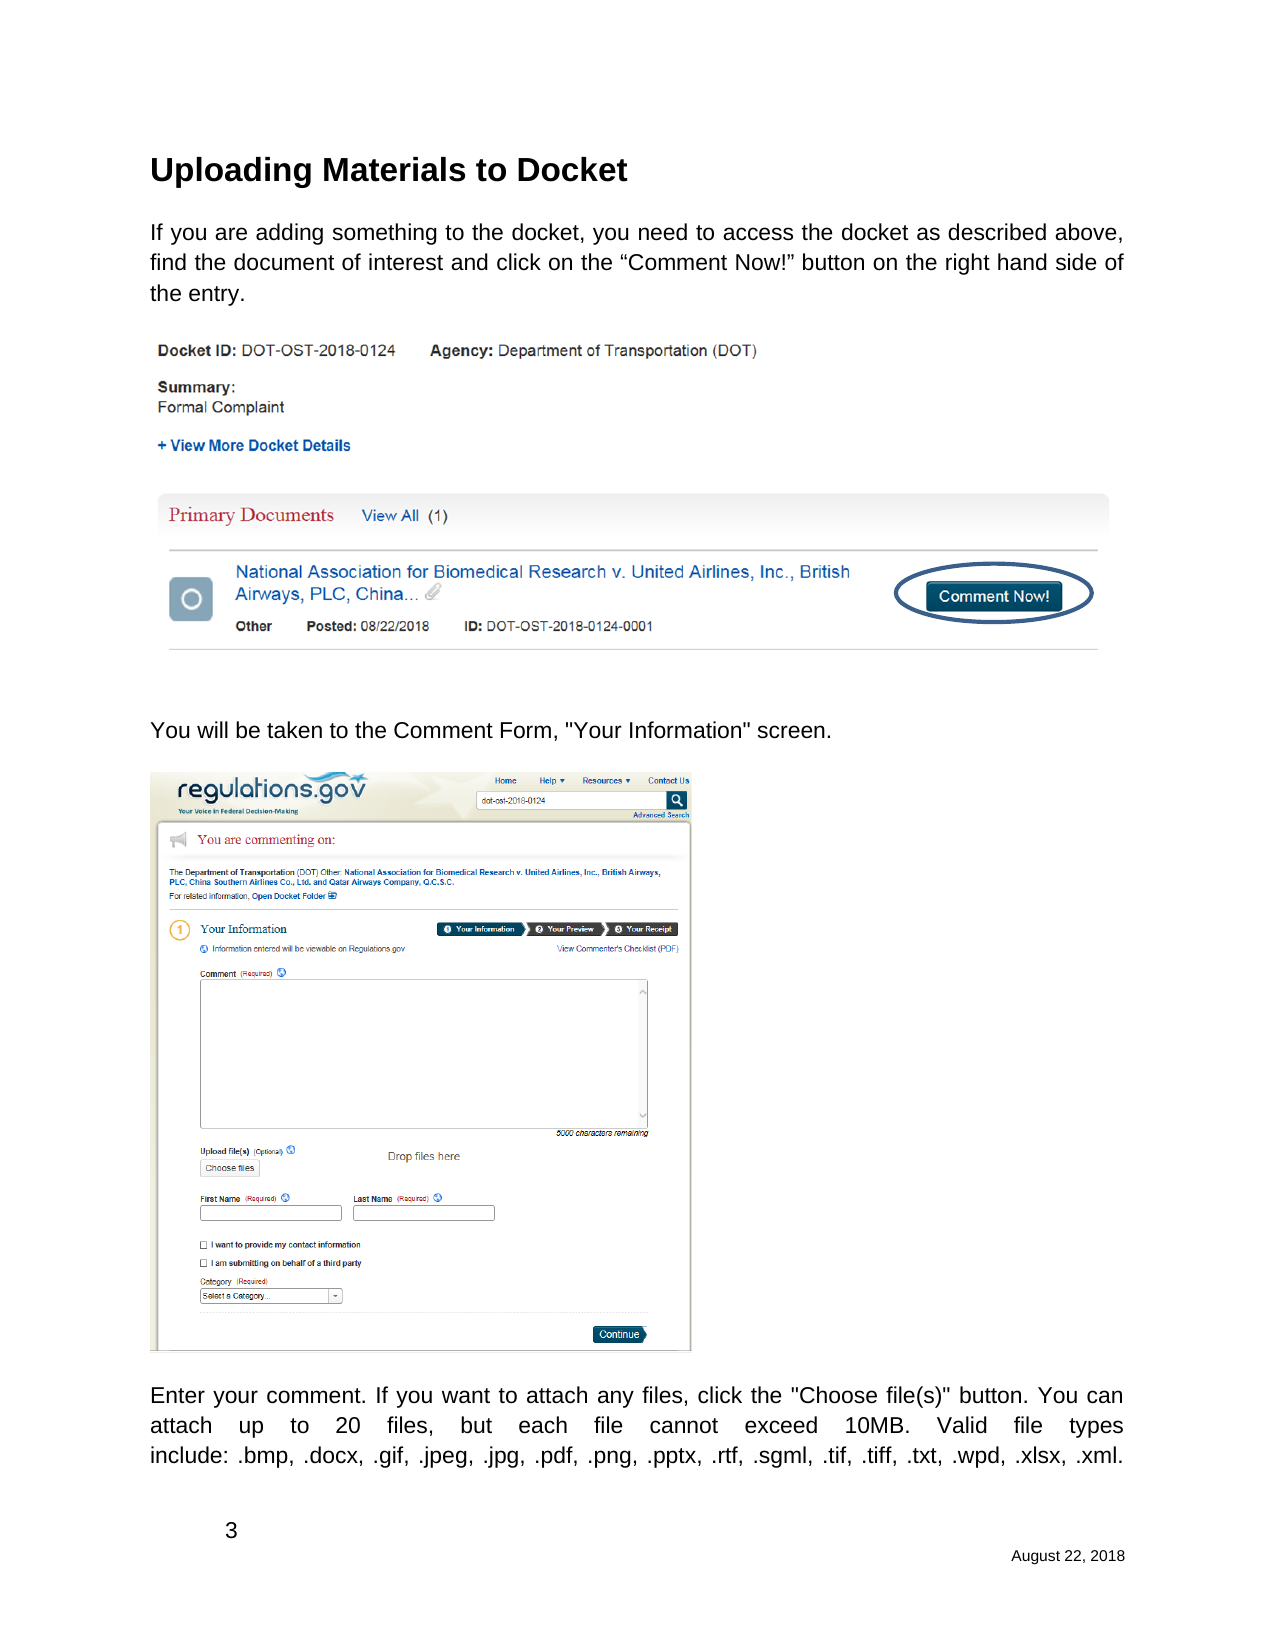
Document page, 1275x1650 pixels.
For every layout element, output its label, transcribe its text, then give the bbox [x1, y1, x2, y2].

picture [150, 334, 1125, 689]
text If you are adding something to the docket, you need to access the docket as described above, find the document of interest and click on the “Comment Now!” button on the right hand side of the entry. [150, 219, 1125, 306]
text Uploading Materials to Docket [150, 150, 1125, 188]
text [150, 1382, 1125, 1468]
text You will be taken to the Comment Form, "Your Information" screen. [150, 717, 1125, 744]
picture [150, 772, 692, 1353]
